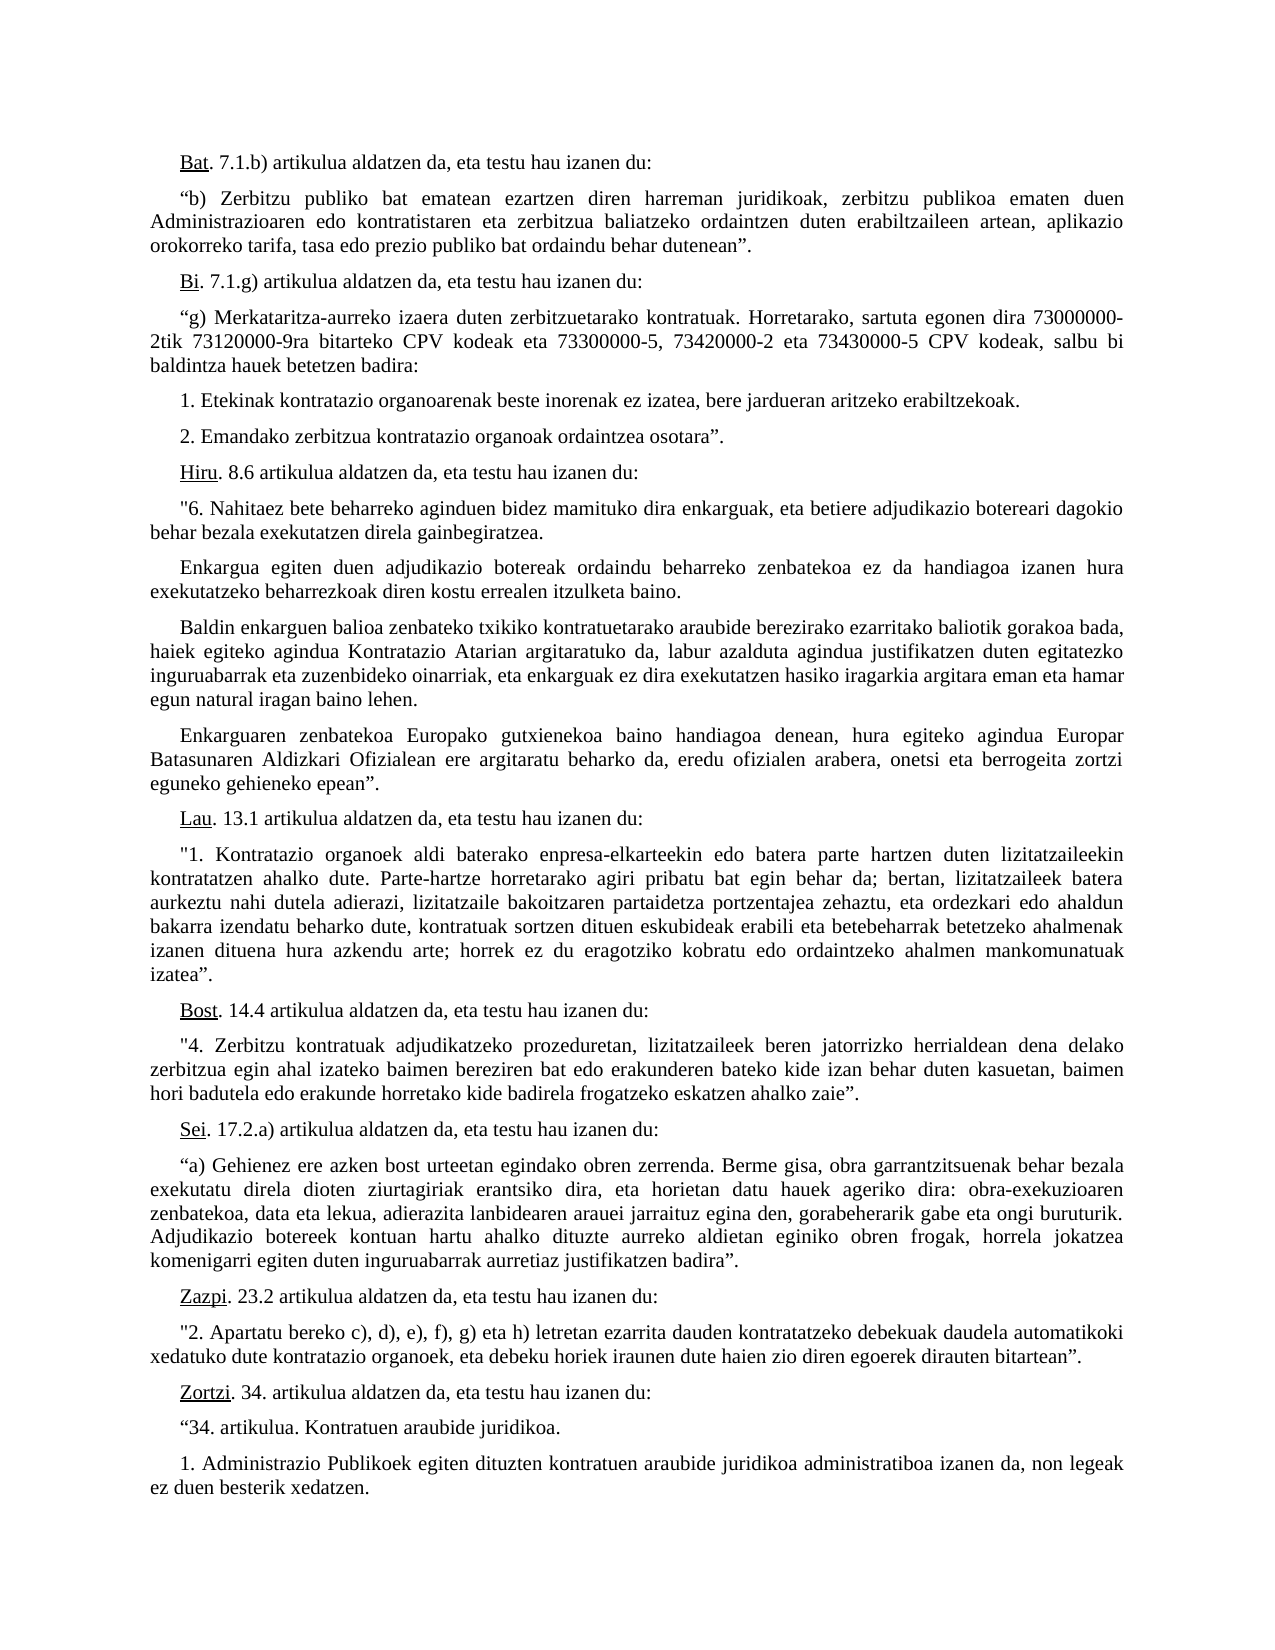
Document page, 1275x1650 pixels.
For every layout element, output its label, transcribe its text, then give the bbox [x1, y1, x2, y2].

text Zazpi. 23.2 artikulua aldatzen da, eta testu hau izanen du: [150, 1284, 1125, 1308]
text Bat. 7.1.b) artikulua aldatzen da, eta testu hau izanen du: [150, 150, 1125, 174]
text 1. Administrazio Publikoek egiten dituzten kontratuen araubide juridikoa administratiboa izanen da, non legeak ez duen besterik xedatzen. [150, 1451, 1125, 1499]
text Bi. 7.1.g) artikulua aldatzen da, eta testu hau izanen du: [150, 269, 1125, 293]
text Enkargua egiten duen adjudikazio botereak ordaindu beharreko zenbatekoa ez da handiagoa izanen hura exekutatzeko beharrezkoak diren kostu errealen itzulketa baino. [150, 556, 1125, 603]
text Zortzi. 34. artikulua aldatzen da, eta testu hau izanen du: [150, 1380, 1125, 1404]
text Enkarguaren zenbatekoa Europako gutxienekoa baino handiagoa denean, hura egiteko agindua Europar Batasunaren Aldizkari Ofizialean ere argitaratu beharko da, eredu ofizialen arabera, onetsi eta berrogeita zortzi eguneko gehieneko epean”. [150, 723, 1125, 795]
text "2. Apartatu bereko c), d), e), f), g) eta h) letretan ezarrita dauden kontratatzeko debekuak daudela automatikoki xedatuko dute kontratazio organoek, eta debeku horiek iraunen dute haien zio diren egoerek dirauten bitartean”. [150, 1320, 1125, 1368]
text "6. Nahitaez bete beharreko aginduen bidez mamituko dira enkarguak, eta betiere adjudikazio botereari dagokio behar bezala exekutatzen direla gainbegiratzea. [150, 496, 1125, 544]
text “a) Gehienez ere azken bost urteetan egindako obren zerrenda. Berme gisa, obra garrantzitsuenak behar bezala exekutatu direla dioten ziurtagiriak erantsiko dira, eta horietan datu hauek ageriko dira: obra-exekuzioaren zenbatekoa, data eta lekua, adierazita lanbidearen arauei jarraituz egina den, gorabeherarik gabe eta ongi buruturik. Adjudikazio botereek kontuan hartu ahalko dituzte aurreko aldietan eginiko obren frogak, horrela jokatzea komenigarri egiten duten inguruabarrak aurretiaz justifikatzen badira”. [150, 1153, 1125, 1273]
text Hiru. 8.6 artikulua aldatzen da, eta testu hau izanen du: [150, 460, 1125, 484]
text “g) Merkataritza-aurreko izaera duten zerbitzuetarako kontratuak. Horretarako, sartuta egonen dira 73000000-2tik 73120000-9ra bitarteko CPV kodeak eta 73300000-5, 73420000-2 eta 73430000-5 CPV kodeak, salbu bi baldintza hauek betetzen badira: [150, 305, 1125, 377]
text "4. Zerbitzu kontratuak adjudikatzeko prozeduretan, lizitatzaileek beren jatorrizko herrialdean dena delako zerbitzua egin ahal izateko baimen bereziren bat edo erakunderen bateko kide izan behar duten kasuetan, baimen hori badutela edo erakunde horretako kide badirela frogatzeko eskatzen ahalko zaie”. [150, 1033, 1125, 1105]
text 1. Etekinak kontratazio organoarenak beste inorenak ez izatea, bere jardueran aritzeko erabiltzekoak. [150, 389, 1125, 413]
text “b) Zerbitzu publiko bat ematean ezartzen diren harreman juridikoak, zerbitzu publikoa ematen duen Administrazioaren edo kontratistaren eta zerbitzua baliatzeko ordaintzen duten erabiltzaileen artean, aplikazio orokorreko tarifa, tasa edo prezio publiko bat ordaindu behar dutenean”. [150, 186, 1125, 258]
text "1. Kontratazio organoek aldi baterako enpresa-elkarteekin edo batera parte hartzen duten lizitatzaileekin kontratatzen ahalko dute. Parte-hartze horretarako agiri pribatu bat egin behar da; bertan, lizitatzaileek batera aurkeztu nahi dutela adierazi, lizitatzaile bakoitzaren partaidetza portzentajea zehaztu, eta ordezkari edo ahaldun bakarra izendatu beharko dute, kontratuak sortzen dituen eskubideak erabili eta betebeharrak betetzeko ahalmenak izanen dituena hura azkendu arte; horrek ez du eragotziko kobratu edo ordaintzeko ahalmen mankomunatuak izatea”. [150, 842, 1125, 986]
text Baldin enkarguen balioa zenbateko txikiko kontratuetarako araubide berezirako ezarritako baliotik gorakoa bada, haiek egiteko agindua Kontratazio Atarian argitaratuko da, labur azalduta agindua justifikatzen duten egitatezko inguruabarrak eta zuzenbideko oinarriak, eta enkarguak ez dira exekutatzen hasiko iragarkia argitara eman eta hamar egun natural iragan baino lehen. [150, 615, 1125, 711]
text Lau. 13.1 artikulua aldatzen da, eta testu hau izanen du: [150, 807, 1125, 831]
text Sei. 17.2.a) artikulua aldatzen da, eta testu hau izanen du: [150, 1117, 1125, 1141]
text “34. artikulua. Kontratuen araubide juridikoa. [150, 1416, 1125, 1439]
text 2. Emandako zerbitzua kontratazio organoak ordaintzea osotara”. [150, 424, 1125, 448]
text Bost. 14.4 artikulua aldatzen da, eta testu hau izanen du: [150, 998, 1125, 1022]
